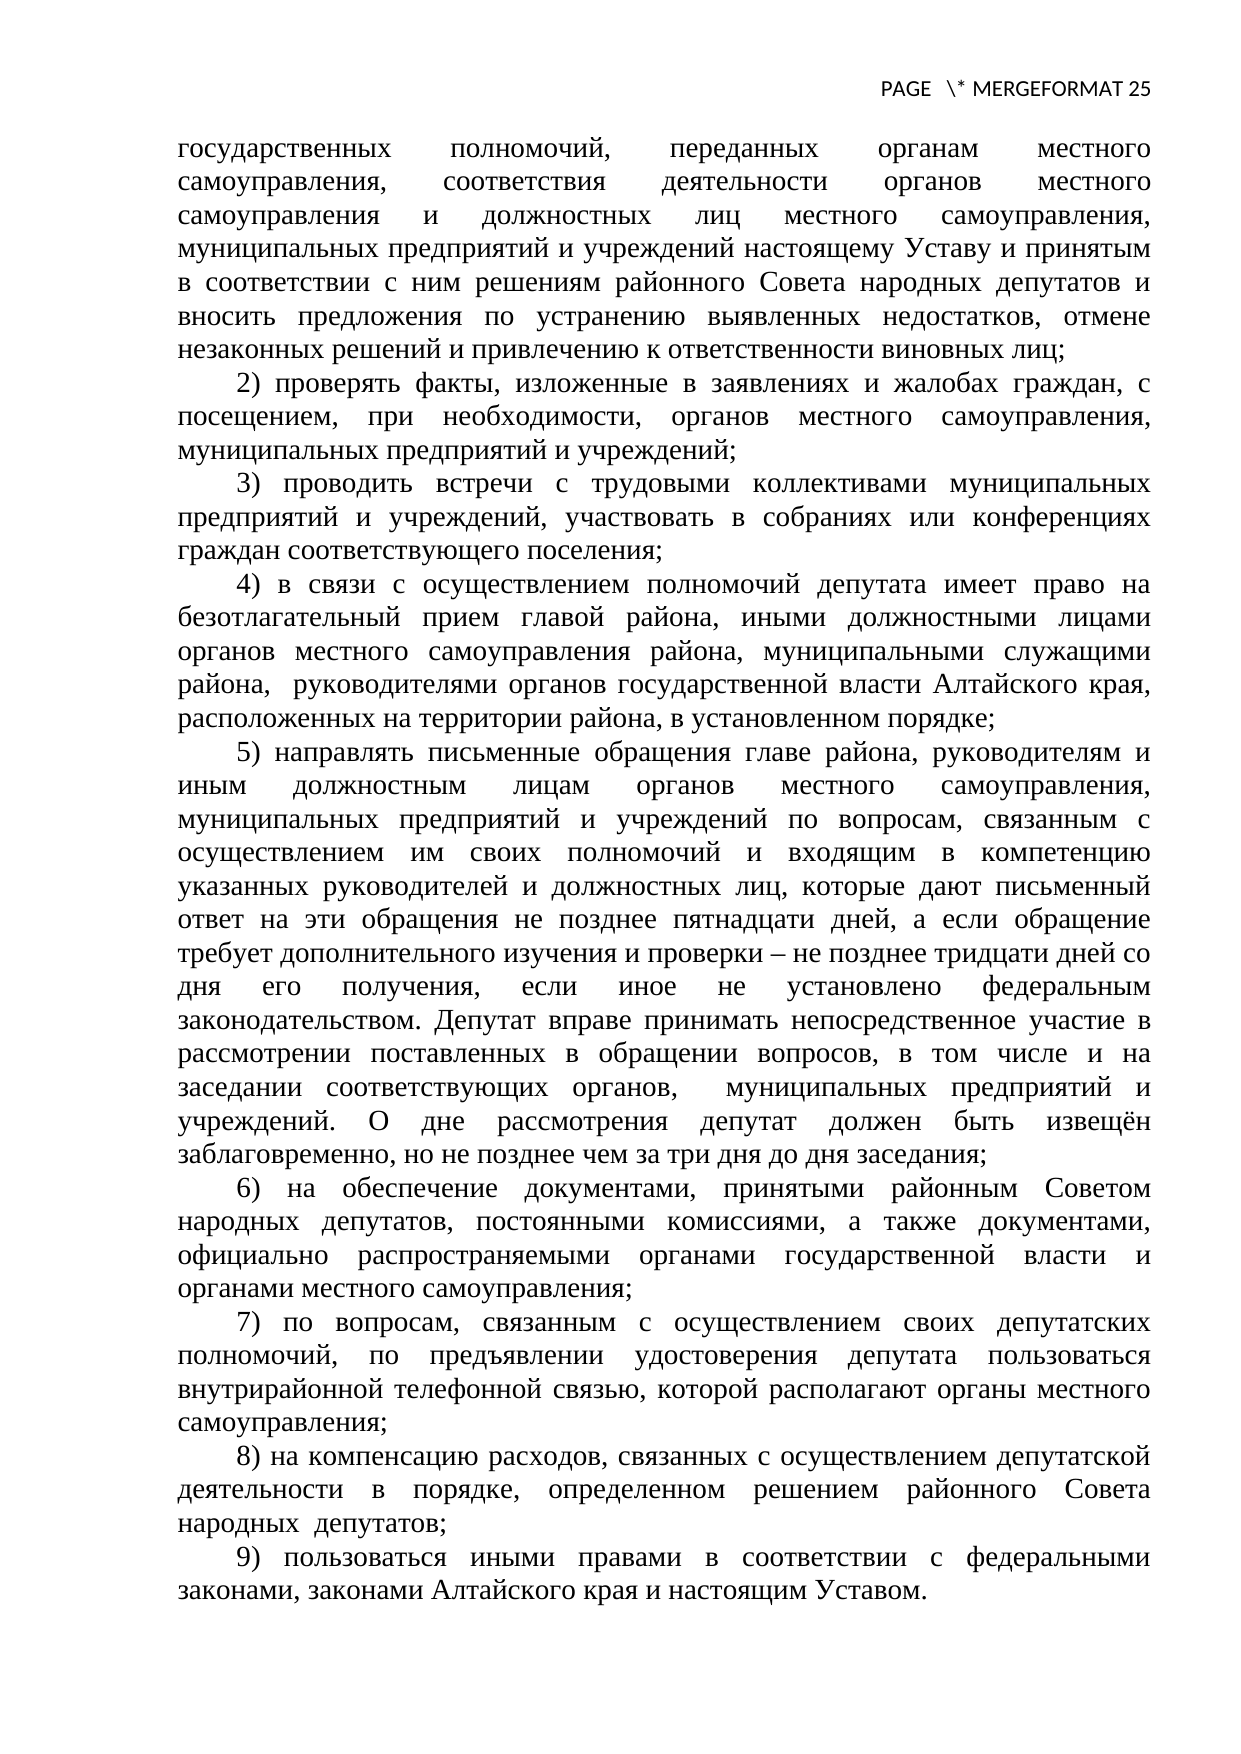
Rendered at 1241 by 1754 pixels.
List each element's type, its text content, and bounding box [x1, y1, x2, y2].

text 2) проверять факты, изложенные в заявлениях и жалобах граждан, с посещением, при необходимости, органов местного самоуправления, муниципальных предприятий и учреждений; [177, 365, 1152, 465]
text 9) пользоваться иными правами в соответствии с федеральными законами, законами Алтайского края и настоящим Уставом. [177, 1539, 1152, 1606]
text 7) по вопросам, связанным с осуществлением своих депутатских полномочий, по предъявлении удостоверения депутата пользоваться внутрирайонной телефонной связью, которой располагают органы местного самоуправления; [177, 1304, 1152, 1438]
text 8) на компенсацию расходов, связанных с осуществлением депутатской деятельности в порядке, определенном решением районного Совета народных депутатов; [177, 1438, 1152, 1539]
text 5) направлять письменные обращения главе района, руководителям и иным должностным лицам органов местного самоуправления, муниципальных предприятий и учреждений по вопросам, связанным с осуществлением им своих полномочий и входящим в компетенцию указанных руководителей и должностных лиц, которые дают письменный ответ на эти обращения не позднее пятнадцати дней, а если обращение требует дополнительного изучения и проверки – не позднее тридцати дней со дня его получения, если иное не установлено федеральным законодательством. Депутат вправе принимать непосредственное участие в рассмотрении поставленных в обращении вопросов, в том числе и на заседании соответствующих органов, муниципальных предприятий и учреждений. О дне рассмотрения депутат должен быть извещён заблаговременно, но не позднее чем за три дня до дня заседания; [177, 734, 1152, 1170]
text 3) проводить встречи с трудовыми коллективами муниципальных предприятий и учреждений, участвовать в собраниях или конференциях граждан соответствующего поселения; [177, 465, 1152, 566]
text 4) в связи с осуществлением полномочий депутата имеет право на безотлагательный прием главой района, иными должностными лицами органов местного самоуправления района, муниципальными служащими района, руководителями органов государственной власти Алтайского края, расположенных на территории района, в установленном порядке; [177, 566, 1152, 734]
text 6) на обеспечение документами, принятыми районным Советом народных депутатов, постоянными комиссиями, а также документами, официально распространяемыми органами государственной власти и органами местного самоуправления; [177, 1170, 1152, 1304]
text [177, 130, 1152, 365]
